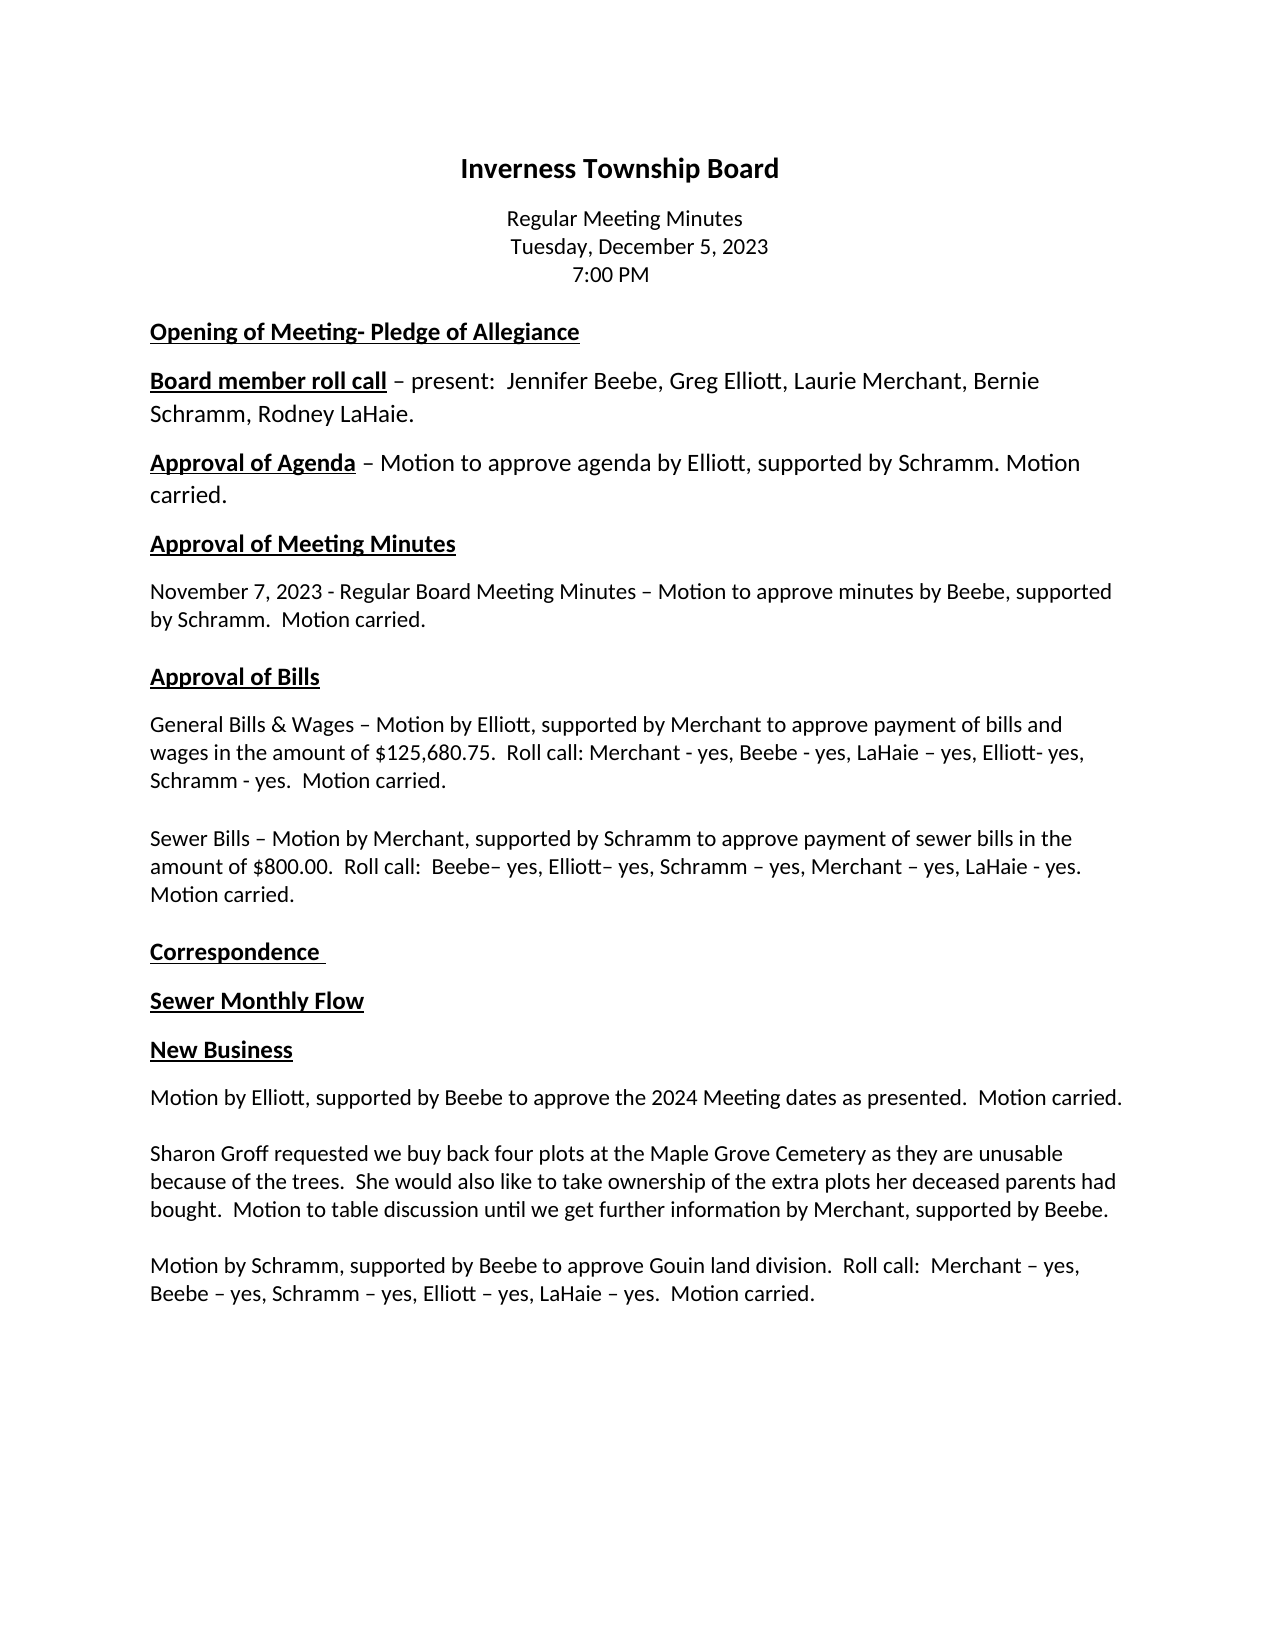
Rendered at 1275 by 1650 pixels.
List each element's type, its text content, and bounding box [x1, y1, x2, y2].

text Regular Meeting Minutes [150, 204, 1125, 232]
text Board member roll call – present: Jennifer Beebe, Greg Elliott, Laurie Merchant, Bernie Schramm, Rodney LaHaie. [150, 365, 1125, 428]
text November 7, 2023 - Regular Board Meeting Minutes – Motion to approve minutes by Beebe, supported by Schramm. Motion carried. [150, 577, 1125, 633]
text New Business [150, 1034, 1125, 1065]
text General Bills & Wages – Motion by Elliott, supported by Merchant to approve payment of bills and wages in the amount of $125,680.75. Roll call: Merchant - yes, Beebe - yes, LaHaie – yes, Elliott- yes, Schramm - yes. Motion carried. [150, 710, 1125, 794]
text Motion by Schramm, supported by Beebe to approve Gouin land division. Roll call: Merchant – yes, Beebe – yes, Schramm – yes, Elliott – yes, LaHaie – yes. Motion carried. [150, 1252, 1125, 1308]
text 7:00 PM [150, 260, 1125, 288]
text Sewer Bills – Motion by Merchant, supported by Schramm to approve payment of sewer bills in the amount of $800.00. Roll call: Beebe– yes, Elliott– yes, Schramm – yes, Merchant – yes, LaHaie - yes. Motion carried. [150, 824, 1125, 908]
text Tuesday, December 5, 2023 [150, 232, 1125, 260]
text Motion by Elliott, supported by Beebe to approve the 2024 Meeting dates as presented. Motion carried. [150, 1083, 1125, 1111]
text Sharon Groff requested we buy back four plots at the Maple Grove Cemetery as they are unusable because of the trees. She would also like to take ownership of the extra plots her deceased parents had bought. Motion to table discussion until we get further information by Merchant, supported by Beebe. [150, 1139, 1125, 1223]
text Opening of Meeting- Pledge of Allegiance [150, 316, 1125, 347]
text Sewer Monthly Flow [150, 986, 1125, 1016]
text Inverness Township Board [150, 150, 1125, 186]
text Approval of Agenda – Motion to approve agenda by Elliott, supported by Schramm. Motion carried. [150, 447, 1125, 509]
text Approval of Meeting Minutes [150, 528, 1125, 558]
text Correspondence [150, 937, 1125, 967]
text Approval of Bills [150, 661, 1125, 691]
